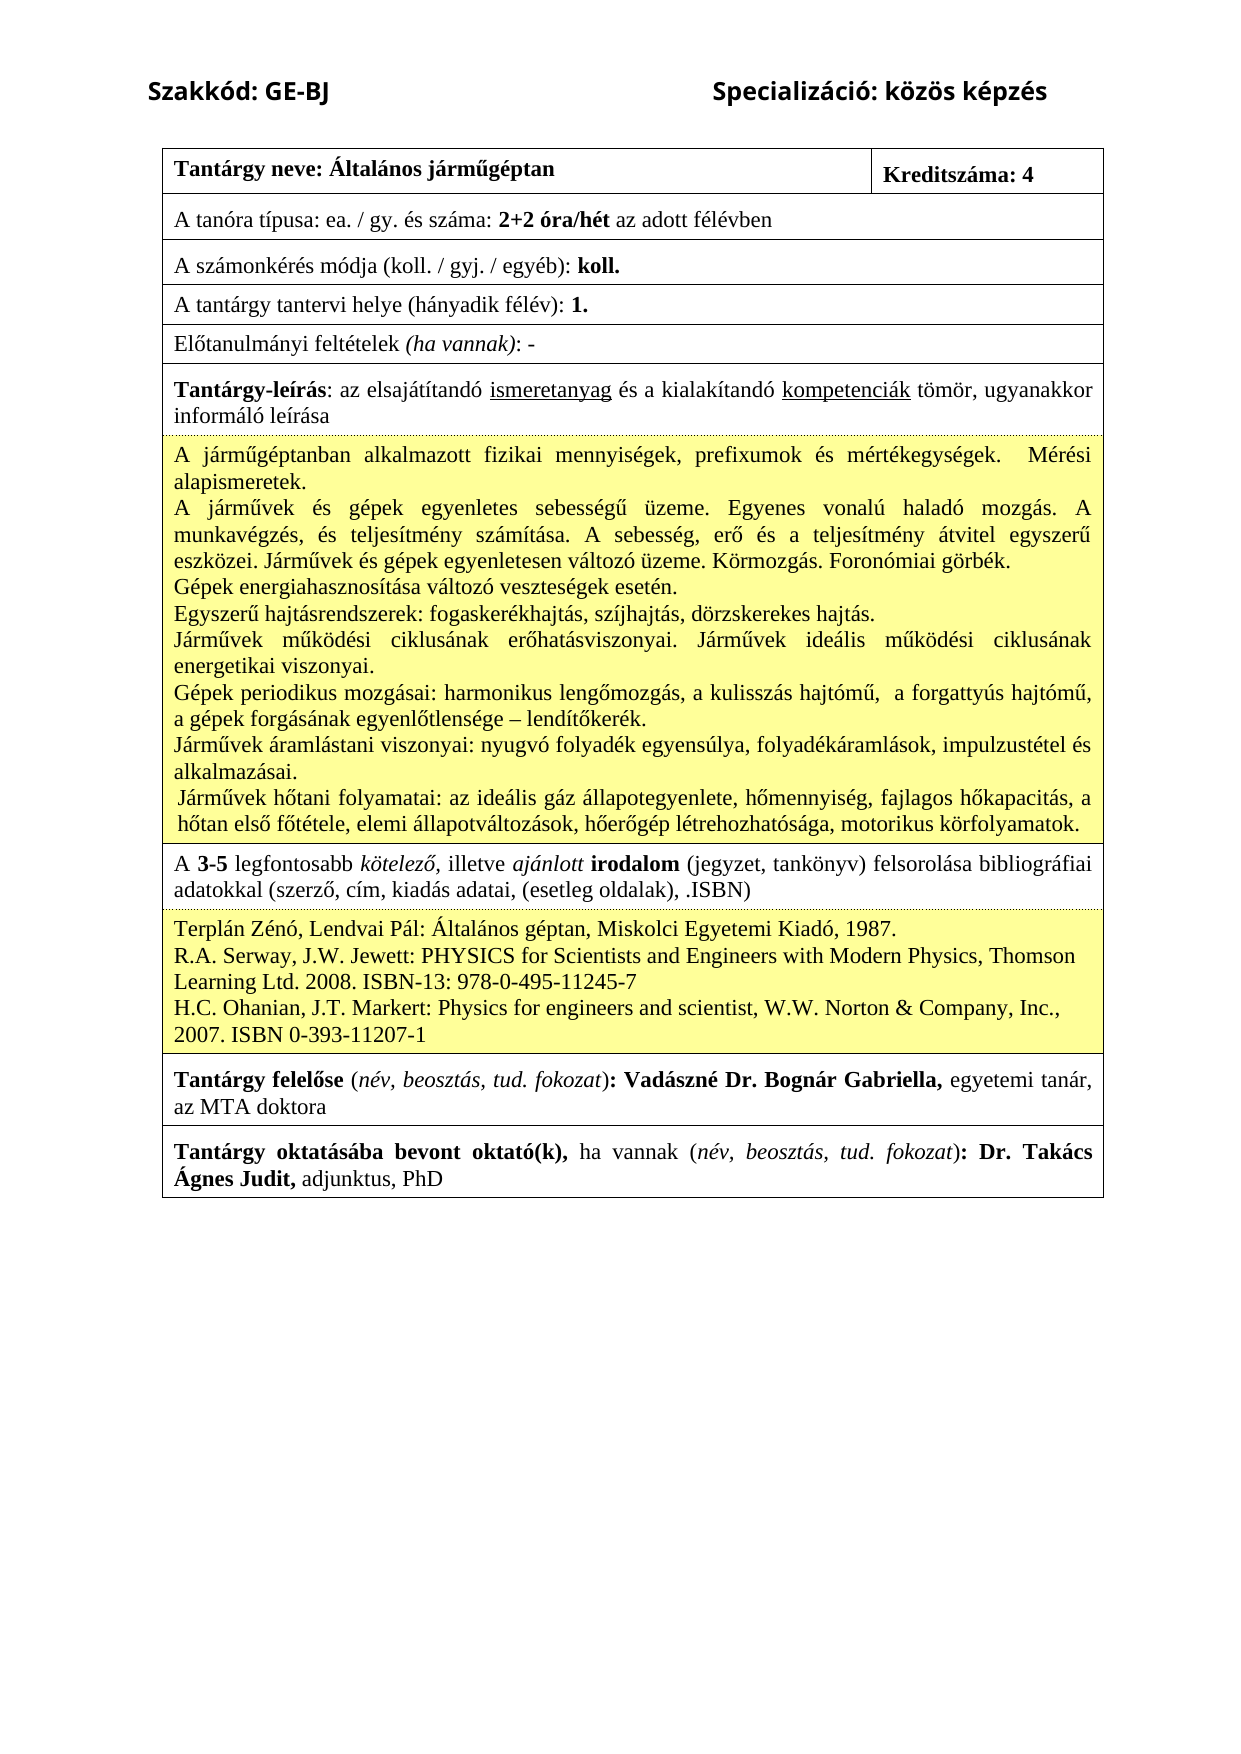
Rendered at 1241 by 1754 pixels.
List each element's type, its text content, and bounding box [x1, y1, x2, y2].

table_cell A 3-5 legfontosabb kötelező, illetve ajánlott irodalom (jegyzet, tankönyv) felsorolása bibliográfiai adatokkal (szerző, cím, kiadás adatai, (esetleg oldalak), .ISBN) [163, 844, 1103, 908]
table_cell A tantárgy tantervi helye (hányadik félév): 1. [163, 285, 1103, 323]
table_cell A járműgéptanban alkalmazott fizikai mennyiségek, prefixumok és mértékegységek. Mérési alapismeretek. A járművek és gépek egyenletes sebességű üzeme. Egyenes vonalú haladó mozgás. A munkavégzés, és teljesítmény számítása. A sebesség, erő és a teljesítmény átvitel egyszerű eszközei. Járművek és gépek egyenletesen változó üzeme. Körmozgás. Foronómiai görbék. Gépek energiahasznosítása változó veszteségek esetén. Egyszerű hajtásrendszerek: fogaskerékhajtás, szíjhajtás, dörzskerekes hajtás. Járművek működési ciklusának erőhatásviszonyai. Járművek ideális működési ciklusának energetikai viszonyai. Gépek periodikus mozgásai: harmonikus lengőmozgás, a kulisszás hajtómű, a forgattyús hajtómű, a gépek forgásának egyenlőtlensége – lendítőkerék. Járművek áramlástani viszonyai: nyugvó folyadék egyensúlya, folyadékáramlások, impulzustétel és alkalmazásai. Járművek hőtani folyamatai: az ideális gáz állapotegyenlete, hőmennyiség, fajlagos hőkapacitás, a hőtan első főtétele, elemi állapotváltozások, hőerőgép létrehozhatósága, motorikus körfolyamatok. [163, 435, 1103, 843]
table_cell Tantárgy-leírás: az elsajátítandó ismeretanyag és a kialakítandó kompetenciák tömör, ugyanakkor informáló leírása [163, 364, 1103, 434]
table_cell Előtanulmányi feltételek (ha vannak): - [163, 325, 1103, 363]
table_cell A számonkérés módja (koll. / gyj. / egyéb): koll. [163, 240, 1103, 284]
table_header Kreditszáma: 4 [872, 149, 1103, 193]
table_cell Terplán Zénó, Lendvai Pál: Általános géptan, Miskolci Egyetemi Kiadó, 1987. R.A. Serway, J.W. Jewett: PHYSICS for Scientists and Engineers with Modern Physics, Thomson Learning Ltd. 2008. ISBN-13: 978-0-495-11245-7 H.C. Ohanian, J.T. Markert: Physics for engineers and scientist, W.W. Norton & Company, Inc., 2007. ISBN 0-393-11207-1 [163, 909, 1103, 1053]
table_cell Tantárgy felelőse (név, beosztás, tud. fokozat): Vadászné Dr. Bognár Gabriella, egyetemi tanár, az MTA doktora [163, 1054, 1103, 1125]
table_cell A tanóra típusa: ea. / gy. és száma: 2+2 óra/hét az adott félévben [163, 194, 1103, 239]
table_cell Tantárgy oktatásába bevont oktató(k), ha vannak (név, beosztás, tud. fokozat): Dr. Takács Ágnes Judit, adjunktus, PhD [163, 1126, 1103, 1197]
table_header Tantárgy neve: Általános járműgéptan [163, 149, 871, 193]
